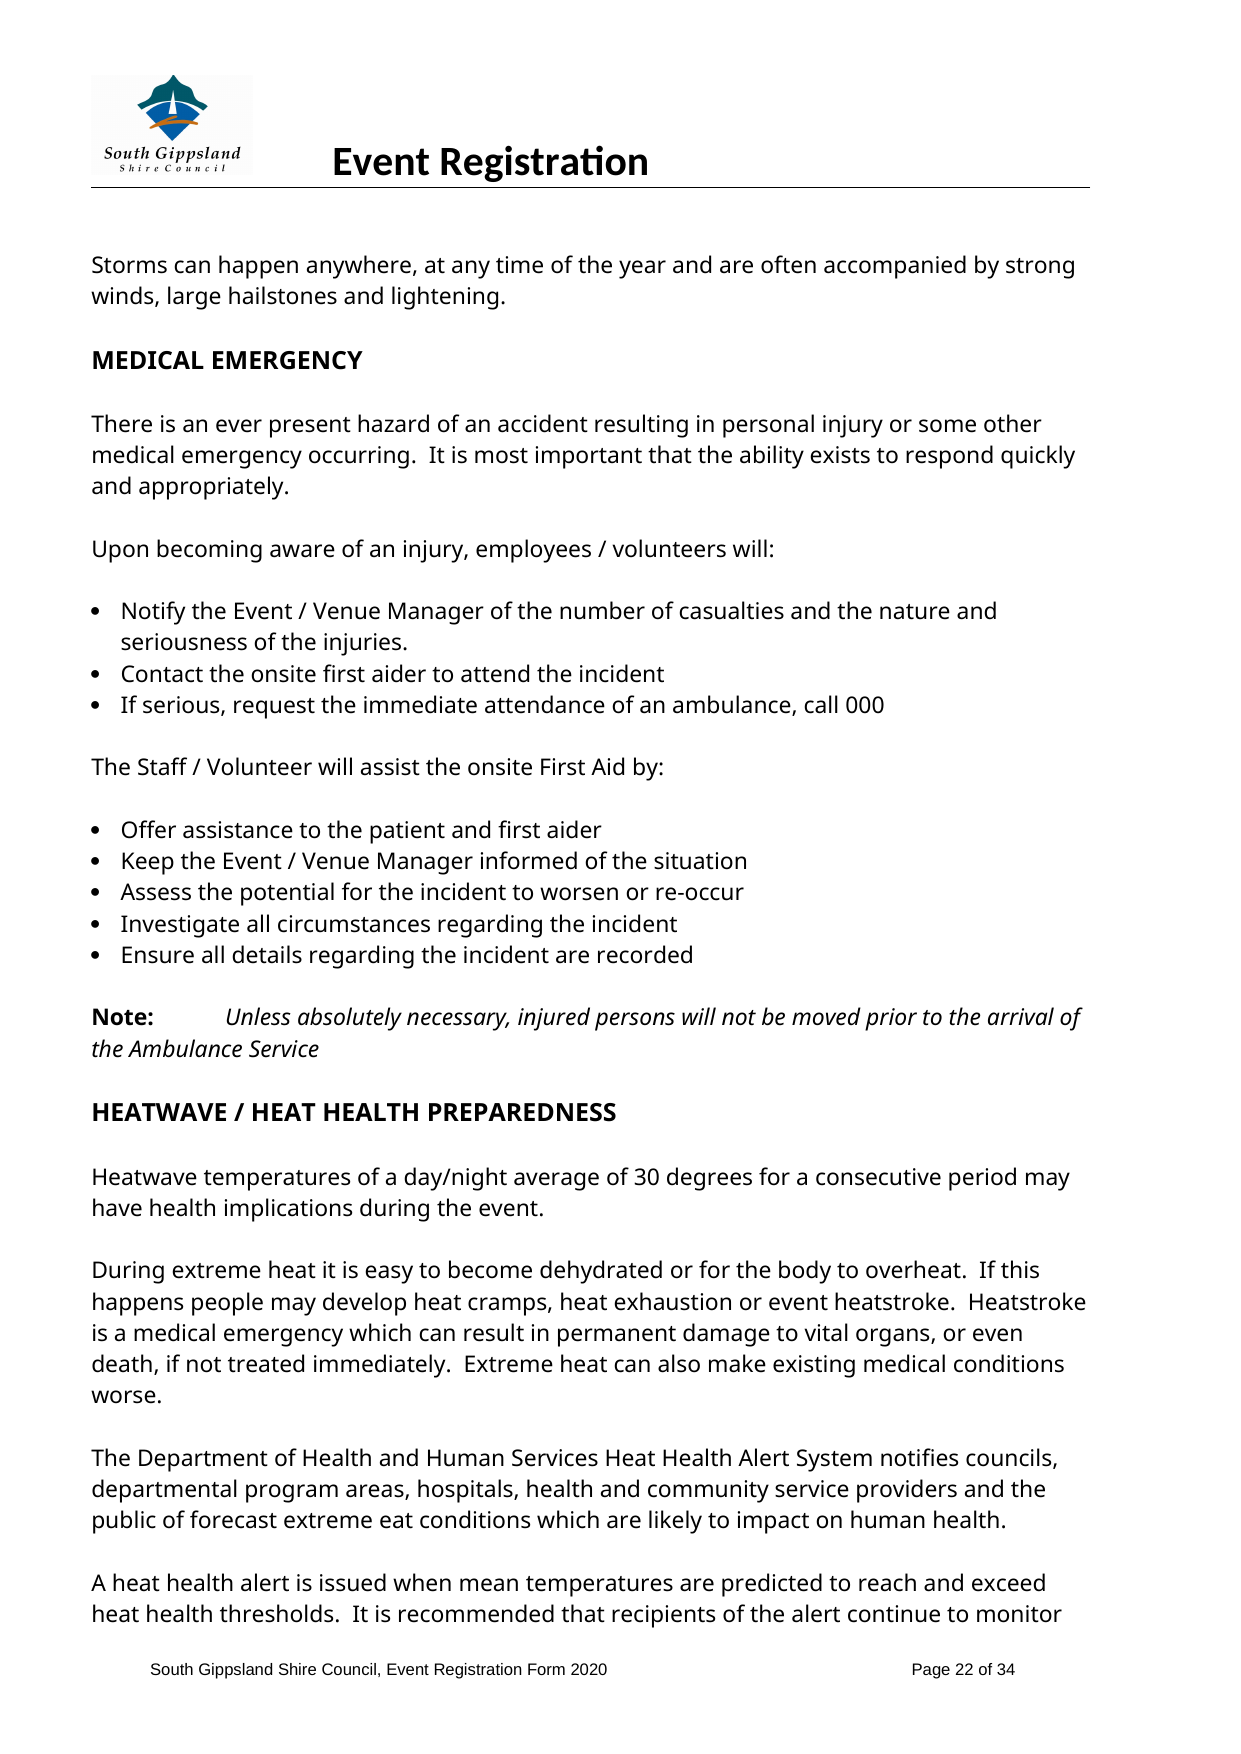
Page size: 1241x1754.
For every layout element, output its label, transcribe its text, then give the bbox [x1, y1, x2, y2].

text Note: Unless absolutely necessary, injured persons will not be moved prior to the arrival of the Ambulance Service [91, 1001, 1090, 1064]
list Investigate all circumstances regarding the incident [91, 908, 1090, 939]
text MEDICAL EMERGENCY [91, 342, 1090, 376]
list If serious, request the immediate attendance of an ambulance, call 000 [91, 689, 1090, 720]
text During extreme heat it is easy to become dehydrated or for the body to overheat. If this happens people may develop heat cramps, heat exhaustion or event heatstroke. Heatstroke is a medical emergency which can result in permanent damage to vital organs, or even death, if not treated immediately. Extreme heat can also make existing medical conditions worse. [91, 1254, 1090, 1410]
text The Department of Health and Human Services Heat Health Alert System notifies councils, departmental program areas, hospitals, health and community service providers and the public of forecast extreme eat conditions which are likely to impact on human health. [91, 1442, 1090, 1535]
text Storms can happen anywhere, at any time of the year and are often accompanied by strong winds, large hailstones and lightening. [91, 248, 1090, 311]
picture [91, 75, 253, 175]
text Heatwave temperatures of a day/night average of 30 degrees for a consecutive period may have health implications during the event. [91, 1160, 1090, 1223]
list Contact the onsite first aider to attend the incident [91, 658, 1090, 689]
text There is an ever present hazard of an accident resulting in personal injury or some other medical emergency occurring. It is most important that the ability exists to respond quickly and appropriately. [91, 408, 1090, 501]
list Ensure all details regarding the incident are recorded [91, 939, 1090, 970]
text The Staff / Volunteer will assist the onsite First Aid by: [91, 751, 1090, 783]
list Assess the potential for the incident to worsen or re-occur [91, 876, 1090, 908]
list Keep the Event / Venue Manager informed of the situation [91, 845, 1090, 876]
text Upon becoming aware of an injury, employees / volunteers will: [91, 533, 1090, 564]
text HEATWAVE / HEAT HEALTH PREPAREDNESS [91, 1095, 1090, 1129]
list Offer assistance to the patient and first aider [91, 814, 1090, 845]
list Notify the Event / Venue Manager of the number of casualties and the nature and seriousness of the injuries. [91, 595, 1090, 658]
